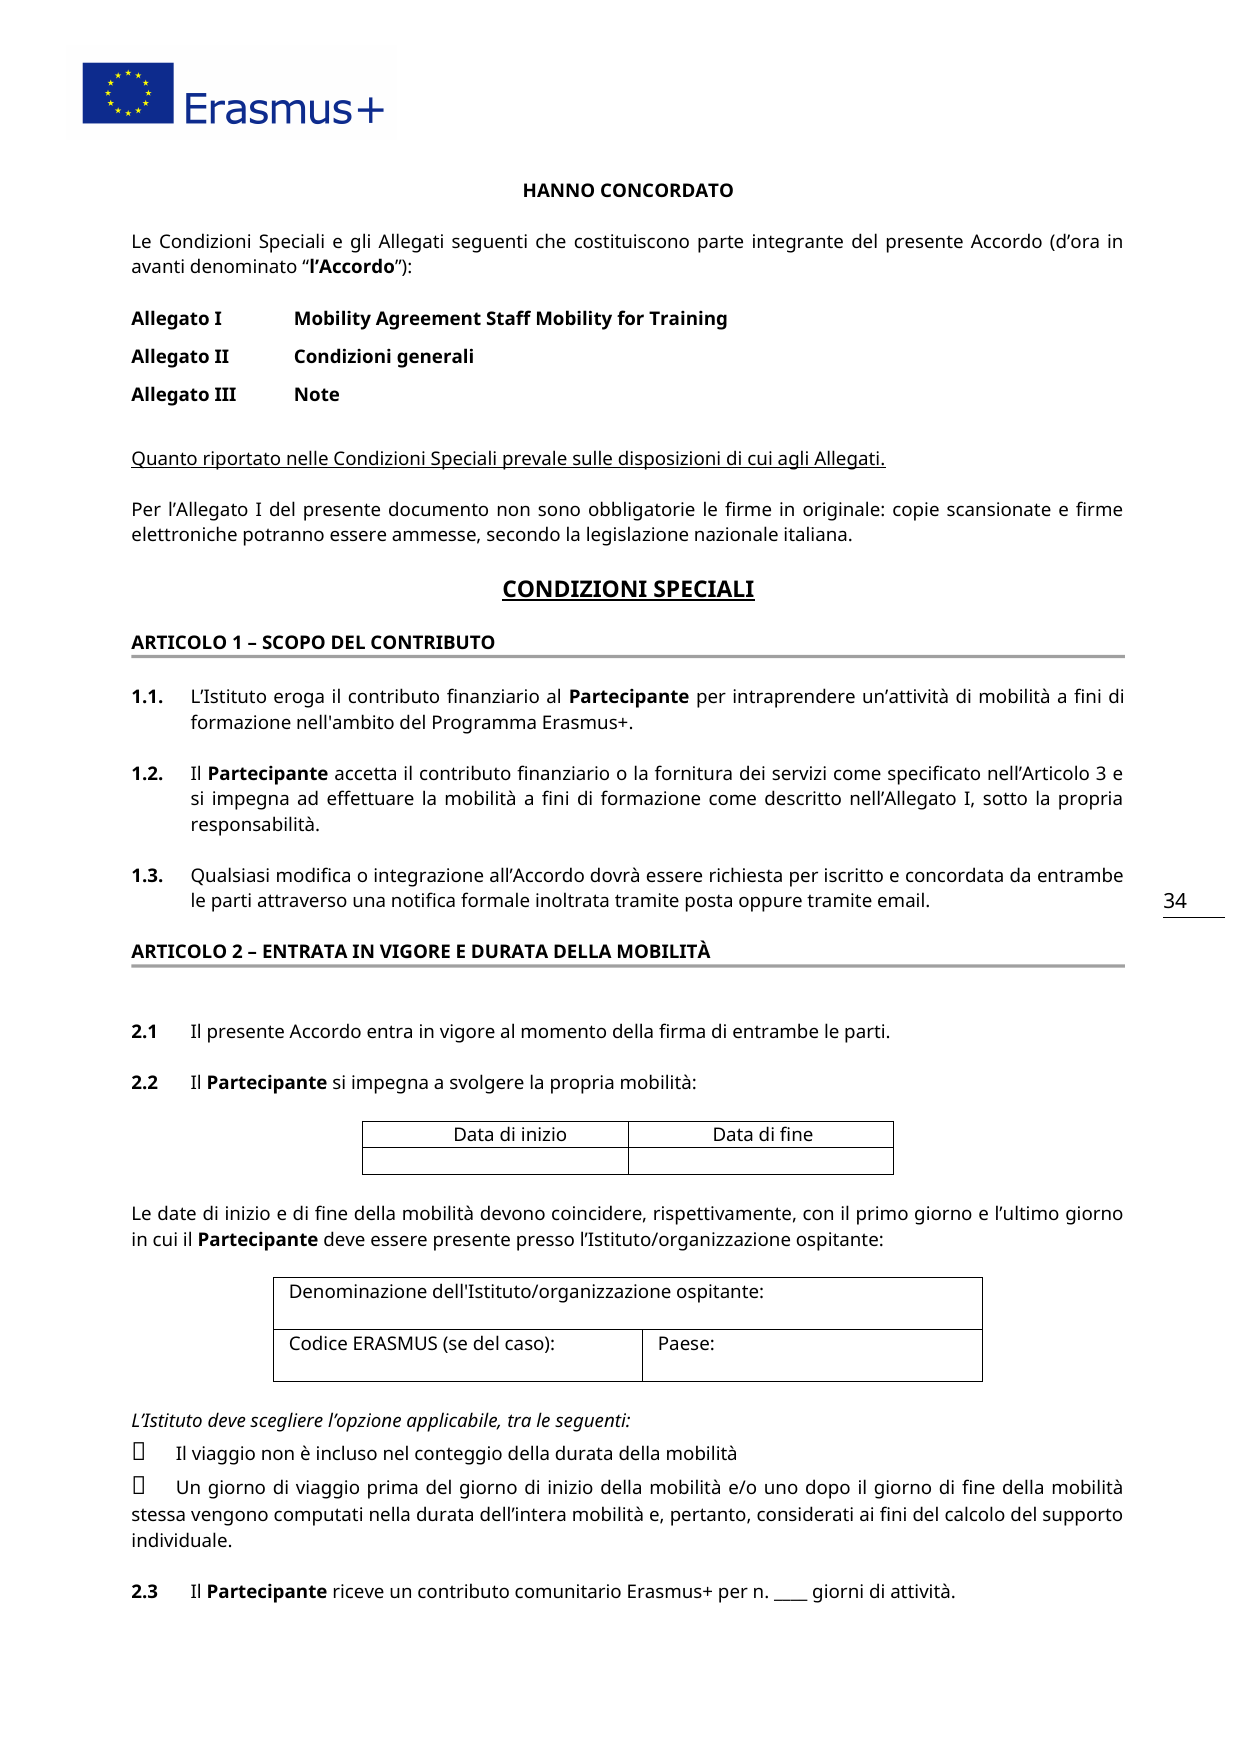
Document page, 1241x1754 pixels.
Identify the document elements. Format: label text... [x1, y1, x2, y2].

list Qualsiasi modifica o integrazione all’Accordo dovrà essere richiesta per iscritto e concordata da entrambe le parti attraverso una notifica formale inoltrata tramite posta oppure tramite email. [131, 862, 1125, 913]
table_header Data di inizio [363, 1122, 628, 1147]
table_cell [363, 1148, 628, 1174]
text  Il viaggio non è incluso nel conteggio della durata della mobilità [131, 1433, 1125, 1467]
table_cell [629, 1148, 893, 1174]
text ARTICOLO 1 – SCOPO DEL CONTRIBUTO [131, 629, 1125, 654]
picture [65, 45, 397, 139]
text Per l’Allegato I del presente documento non sono obbligatorie le firme in originale: copie scansionate e firme elettroniche potranno essere ammesse, secondo la legislazione nazionale italiana. [131, 496, 1125, 547]
table_cell Codice ERASMUS (se del caso): [274, 1330, 642, 1381]
text Allegato II Condizioni generali [131, 343, 1125, 368]
table_header Data di fine [629, 1122, 893, 1147]
table_header Denominazione dell'Istituto/organizzazione ospitante: [274, 1278, 982, 1329]
text CONDIZIONI SPECIALI [131, 573, 1125, 604]
list Il Partecipante accetta il contributo finanziario o la fornitura dei servizi come specificato nell’Articolo 3 e si impegna ad effettuare la mobilità a fini di formazione come descritto nell’Allegato I, sotto la propria responsabilità. [131, 760, 1125, 837]
text HANNO CONCORDATO [131, 177, 1125, 203]
list Il Partecipante riceve un contributo comunitario Erasmus+ per n. ____ giorni di attività. [131, 1578, 1125, 1603]
list Il presente Accordo entra in vigore al momento della firma di entrambe le parti. [131, 1019, 1125, 1044]
list L’Istituto eroga il contributo finanziario al Partecipante per intraprendere un’attività di mobilità a fini di formazione nell'ambito del Programma Erasmus+. [131, 684, 1125, 735]
text L’Istituto deve scegliere l’opzione applicabile, tra le seguenti: [131, 1408, 1125, 1433]
text ARTICOLO 2 – ENTRATA IN VIGORE E DURATA DELLA MOBILITÀ [131, 939, 1125, 964]
text Le Condizioni Speciali e gli Allegati seguenti che costituiscono parte integrante del presente Accordo (d’ora in avanti denominato “l’Accordo”): [131, 228, 1125, 279]
text Allegato I Mobility Agreement Staff Mobility for Training [131, 305, 1125, 330]
text Quanto riportato nelle Condizioni Speciali prevale sulle disposizioni di cui agli Allegati. [131, 445, 1125, 471]
table_cell Paese: [643, 1330, 982, 1381]
text Le date di inizio e di fine della mobilità devono coincidere, rispettivamente, con il primo giorno e l’ultimo giorno in cui il Partecipante deve essere presente presso l’Istituto/organizzazione ospitante: [131, 1200, 1125, 1251]
list Il Partecipante si impegna a svolgere la propria mobilità: [131, 1070, 1125, 1095]
text Allegato III Note [131, 381, 1125, 407]
text  Un giorno di viaggio prima del giorno di inizio della mobilità e/o uno dopo il giorno di fine della mobilità stessa vengono computati nella durata dell’intera mobilità e, pertanto, considerati ai fini del calcolo del supporto individuale. [131, 1467, 1125, 1552]
